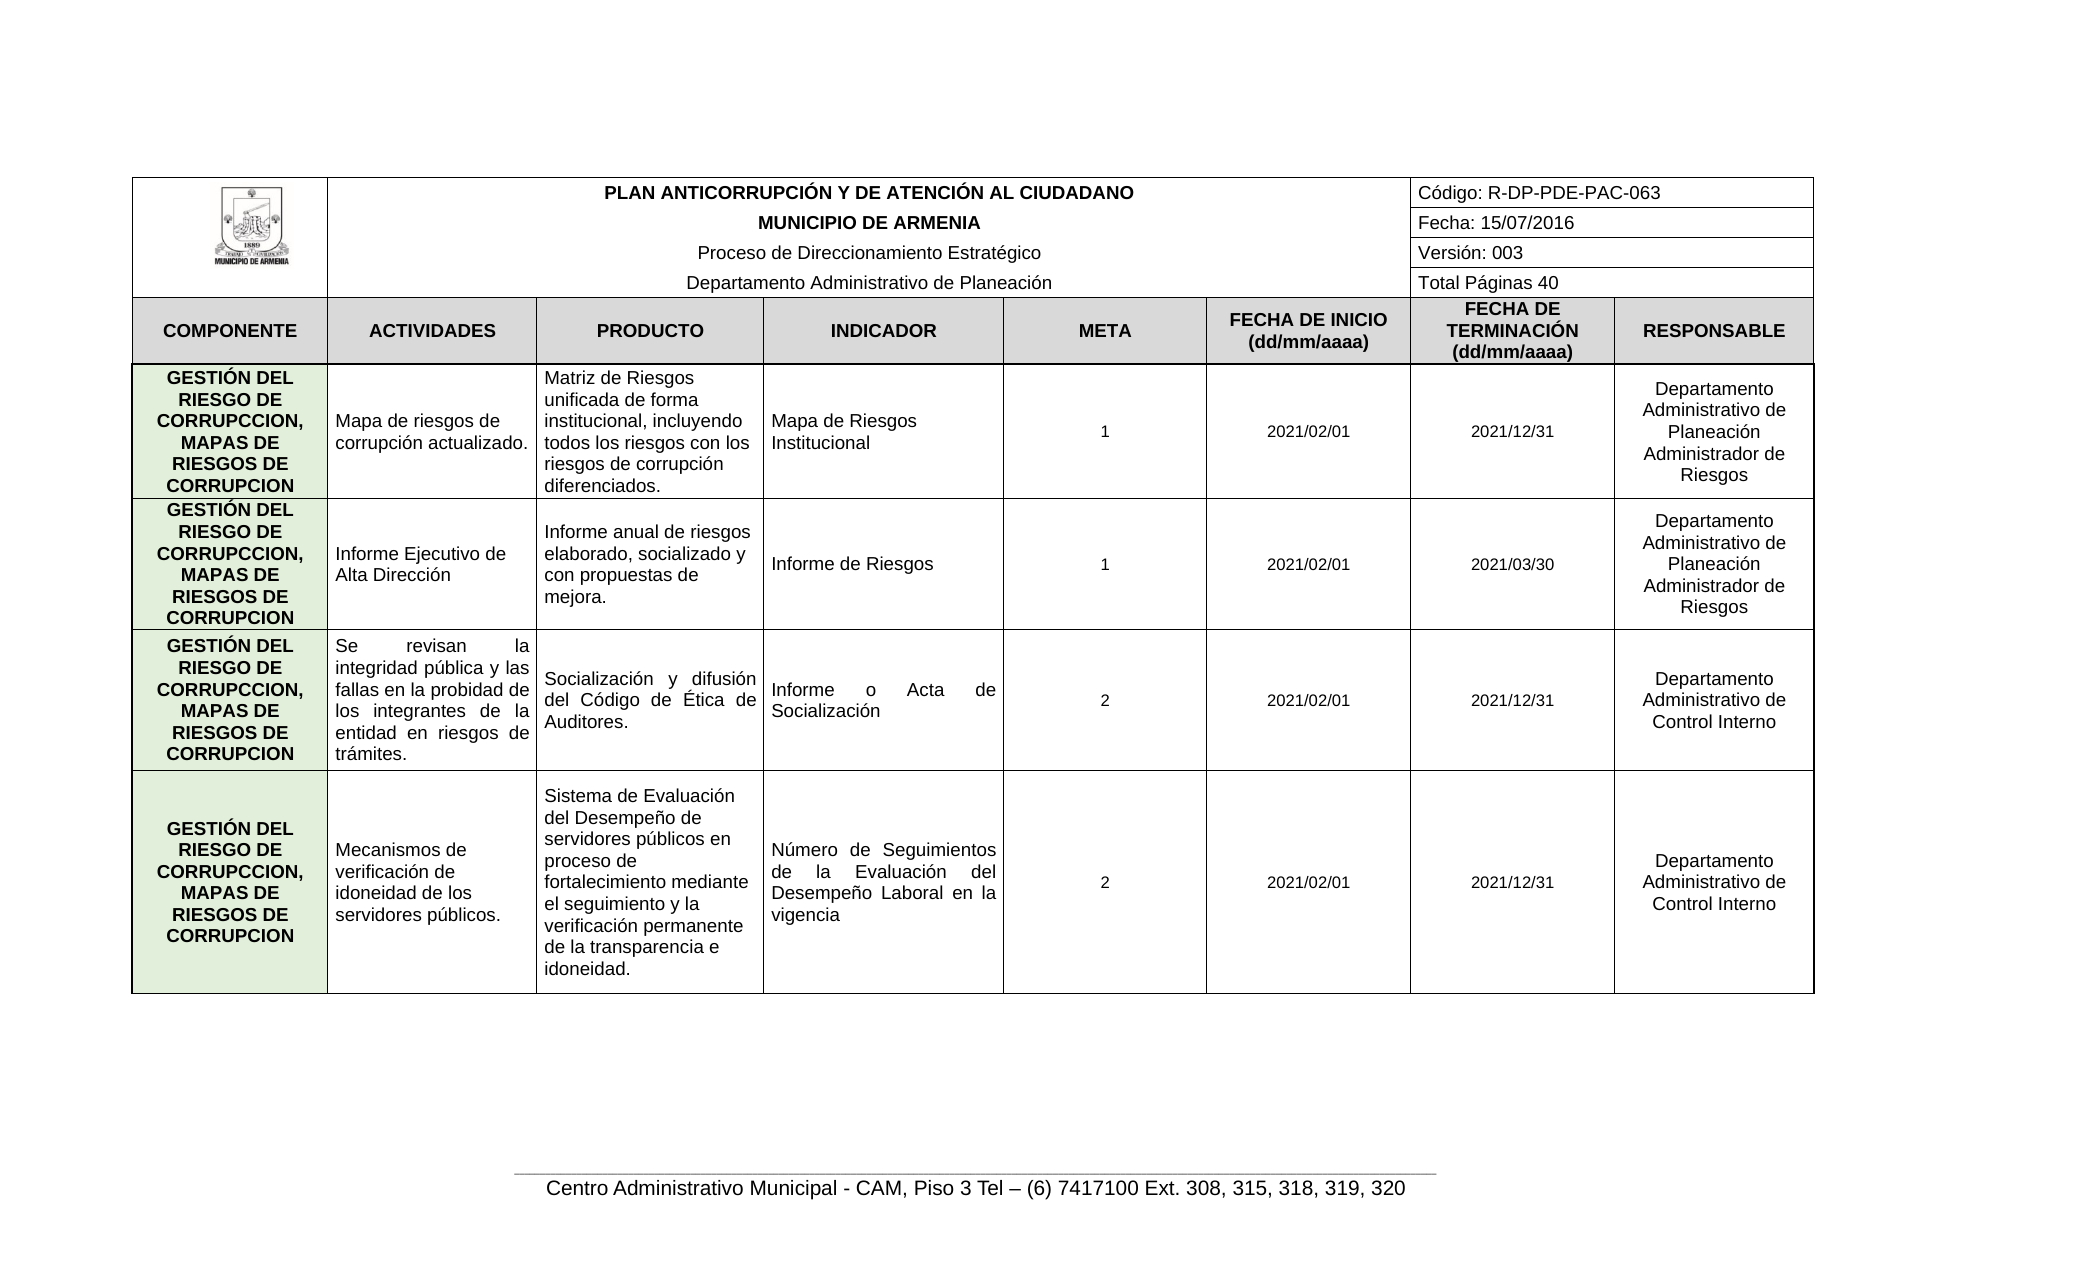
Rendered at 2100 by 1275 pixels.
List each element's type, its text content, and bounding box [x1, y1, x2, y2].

picture [209, 182, 294, 269]
table_cell GESTIÓN DEL RIESGO DE CORRUPCCION, MAPAS DE RIESGOS DE CORRUPCION [133, 630, 327, 770]
table_cell 2021/03/30 [1411, 499, 1614, 629]
table_cell Mapa de Riesgos Institucional [764, 365, 1003, 498]
table_cell INDICADOR [764, 298, 1003, 363]
table_cell Informe de Riesgos [764, 499, 1003, 629]
table_cell META [1004, 298, 1206, 363]
table_cell 2021/12/31 [1411, 365, 1614, 498]
table_cell 2021/02/01 [1207, 771, 1410, 993]
table_cell GESTIÓN DEL RIESGO DE CORRUPCCION, MAPAS DE RIESGOS DE CORRUPCION [133, 499, 327, 629]
table_cell COMPONENTE [133, 298, 327, 363]
table_header PLAN ANTICORRUPCIÓN Y DE ATENCIÓN AL CIUDADANO [328, 178, 1410, 207]
table_cell Mapa de riesgos de corrupción actualizado. [328, 365, 536, 498]
table_cell ACTIVIDADES [328, 298, 536, 363]
table_cell 2 [1004, 630, 1206, 770]
table_cell Versión: 003 [1411, 238, 1813, 267]
table_cell Total Páginas 40 [1411, 268, 1813, 297]
table_cell Departamento Administrativo de Control Interno [1615, 771, 1813, 993]
table_cell Departamento Administrativo de Planeación [328, 267, 1410, 297]
table_cell PRODUCTO [537, 298, 763, 363]
table_cell Mecanismos de verificación de idoneidad de los servidores públicos. [328, 771, 536, 993]
table_cell 2021/12/31 [1411, 771, 1614, 993]
table_cell 1 [1004, 499, 1206, 629]
table_cell 2021/02/01 [1207, 499, 1410, 629]
table_cell Fecha: 15/07/2016 [1411, 208, 1813, 237]
table_cell 2 [1004, 771, 1206, 993]
table_cell Departamento Administrativo de Planeación Administrador de Riesgos [1615, 365, 1813, 498]
table_cell GESTIÓN DEL RIESGO DE CORRUPCCION, MAPAS DE RIESGOS DE CORRUPCION [133, 771, 327, 993]
table_cell Departamento Administrativo de Planeación Administrador de Riesgos [1615, 499, 1813, 629]
table_cell Informe o Acta de Socialización [764, 630, 1003, 770]
table_cell Informe anual de riesgos elaborado, socializado y con propuestas de mejora. [537, 499, 763, 629]
table_cell Departamento Administrativo de Control Interno [1615, 630, 1813, 770]
table_header [133, 178, 327, 297]
table_cell FECHA DE TERMINACIÓN (dd/mm/aaaa) [1411, 298, 1614, 363]
table_cell FECHA DE INICIO (dd/mm/aaaa) [1207, 298, 1410, 363]
table_cell MUNICIPIO DE ARMENIA [328, 207, 1410, 237]
table_cell RESPONSABLE [1615, 298, 1813, 363]
table_cell Informe Ejecutivo de Alta Dirección [328, 499, 536, 629]
table_cell 2021/12/31 [1411, 630, 1614, 770]
table_cell 2021/02/01 [1207, 630, 1410, 770]
table_cell GESTIÓN DEL RIESGO DE CORRUPCCION, MAPAS DE RIESGOS DE CORRUPCION [133, 365, 327, 498]
table_cell Proceso de Direccionamiento Estratégico [328, 237, 1410, 267]
table_cell Socialización y difusión del Código de Ética de Auditores. [537, 630, 763, 770]
table_cell 1 [1004, 365, 1206, 498]
table_cell Sistema de Evaluación del Desempeño de servidores públicos en proceso de fortalecimiento mediante el seguimiento y la verificación permanente de la transparencia e idoneidad. [537, 771, 763, 993]
table_cell Matriz de Riesgos unificada de forma institucional, incluyendo todos los riesgos con los riesgos de corrupción diferenciados. [537, 365, 763, 498]
table_header Código: R-DP-PDE-PAC-063 [1411, 178, 1813, 207]
table_cell Se revisan la integridad pública y las fallas en la probidad de los integrantes de la entidad en riesgos de trámites. [328, 630, 536, 770]
table_cell Número de Seguimientos de la Evaluación del Desempeño Laboral en la vigencia [764, 771, 1003, 993]
table_cell 2021/02/01 [1207, 365, 1410, 498]
